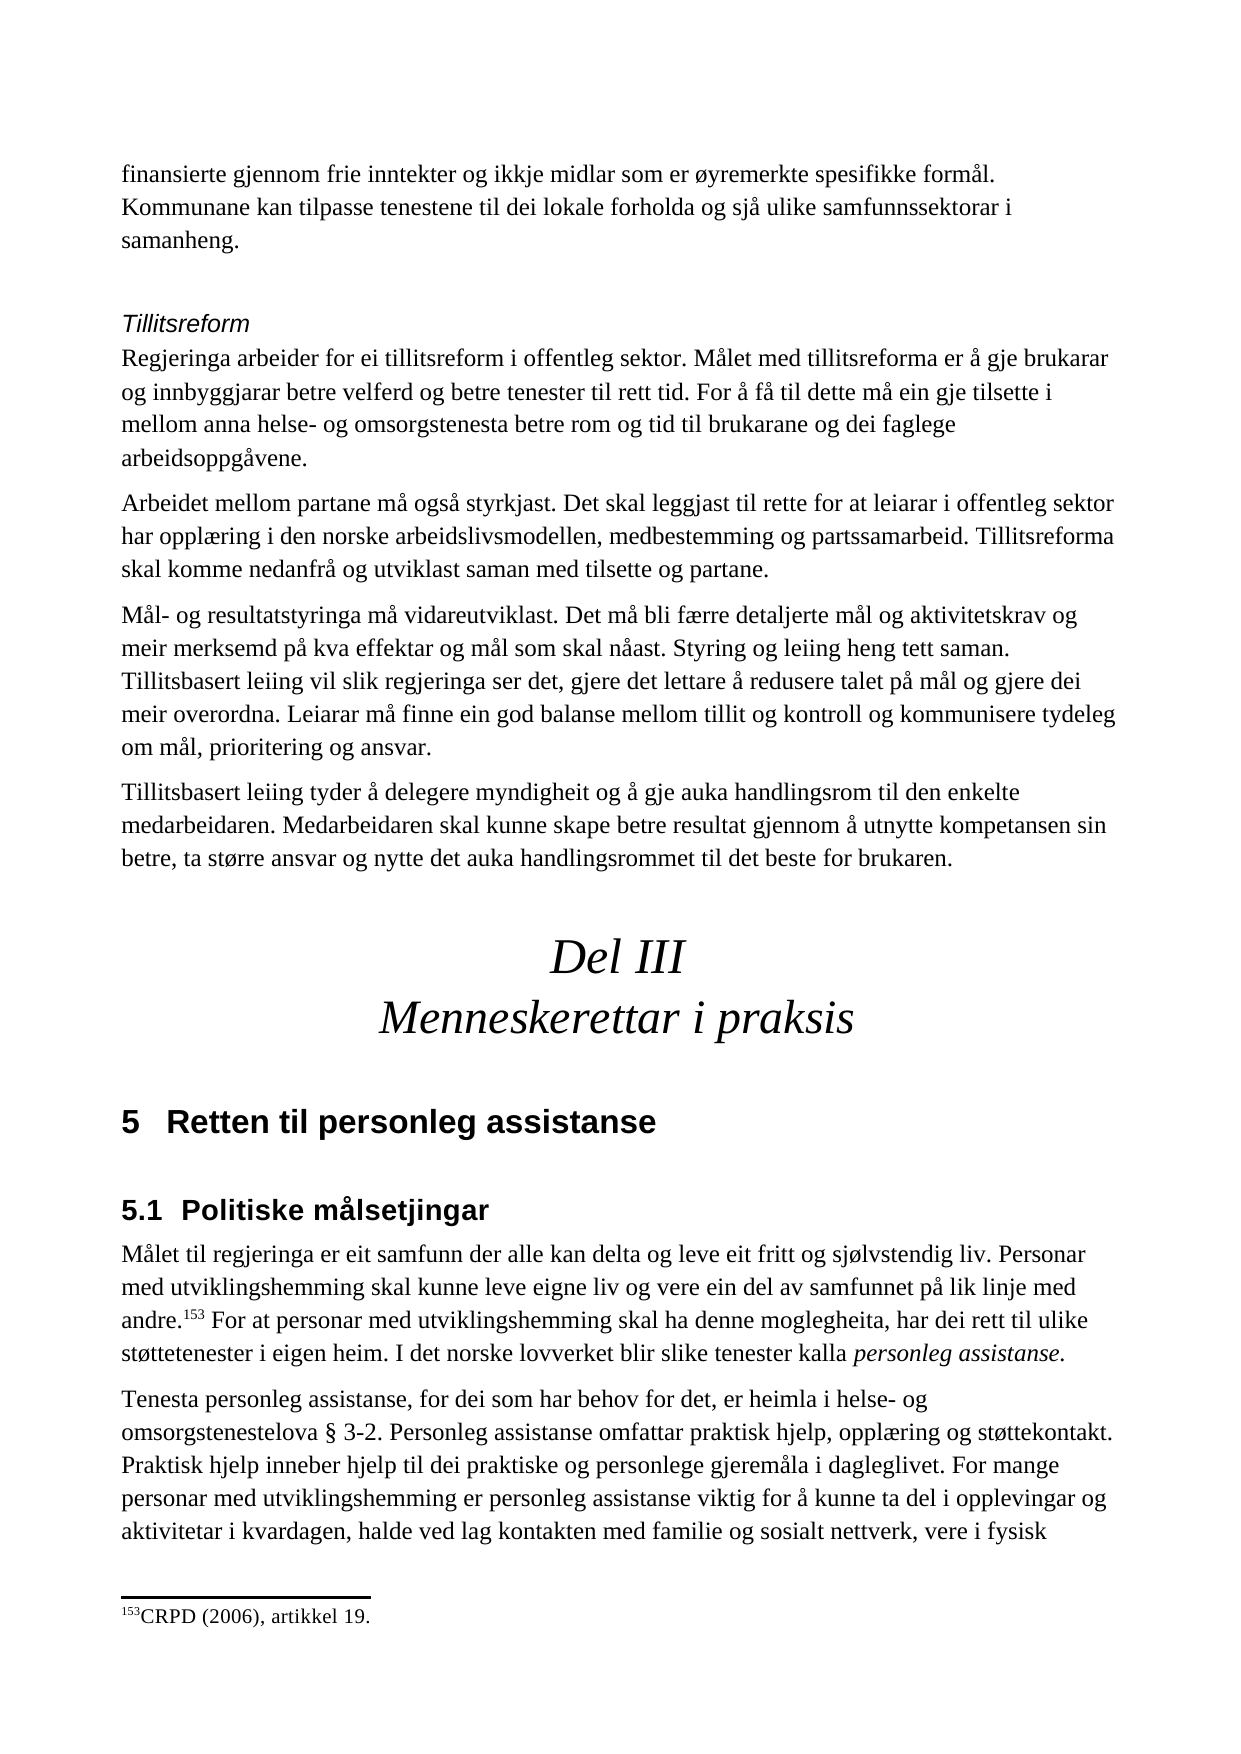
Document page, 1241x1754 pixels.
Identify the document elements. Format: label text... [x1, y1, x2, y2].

subtitle Politiske målsetjingar [121, 1193, 1119, 1226]
text Menneskerettar i praksis [121, 984, 1119, 1044]
text Arbeidet mellom partane må også styrkjast. Det skal leggjast til rette for at leiarar i offentleg sektor har opplæring i den norske arbeidslivsmodellen, medbestemming og partssamarbeid. Tillitsreforma skal komme nedanfrå og utviklast saman med tilsette og partane. [121, 488, 1119, 583]
text Mål- og resultatstyringa må vidareutviklast. Det må bli færre detaljerte mål og aktivitetskrav og meir merksemd på kva effektar og mål som skal nåast. Styring og leiing heng tett saman. Tillitsbasert leiing vil slik regjeringa ser det, gjere det lettare å redusere talet på mål og gjere dei meir overordna. Leiarar må finne ein god balanse mellom tillit og kontroll og kommunisere tydeleg om mål, prioritering og ansvar. [121, 600, 1119, 761]
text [121, 1384, 1119, 1545]
text Målet til regjeringa er eit samfunn der alle kan delta og leve eit fritt og sjølvstendig liv. Personar med utviklingshemming skal kunne leve eigne liv og vere ein del av samfunnet på lik linje med andre. For at personar med utviklingshemming skal ha denne moglegheita, har dei rett til ulike støttetenester i eigen heim. I det norske lovverket blir slike tenester kalla personleg assistanse. [121, 1239, 1119, 1367]
subtitle Retten til personleg assistanse [121, 1103, 1119, 1141]
text Regjeringa arbeider for ei tillitsreform i offentleg sektor. Målet med tillitsreforma er å gje brukarar og innbyggjarar betre velferd og betre tenester til rett tid. For å få til dette må ein gje tilsette i mellom anna helse- og omsorgstenesta betre rom og tid til brukarane og dei faglege arbeidsoppgåvene. [121, 343, 1119, 471]
text Tillitsreform [121, 308, 1119, 337]
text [121, 159, 1119, 254]
text Tillitsbasert leiing tyder å delegere myndigheit og å gje auka handlingsrom til den enkelte medarbeidaren. Medarbeidaren skal kunne skape betre resultat gjennom å utnytte kompetansen sin betre, ta større ansvar og nytte det auka handlingsrommet til det beste for brukaren. [121, 777, 1119, 872]
text Del III [121, 926, 1119, 984]
